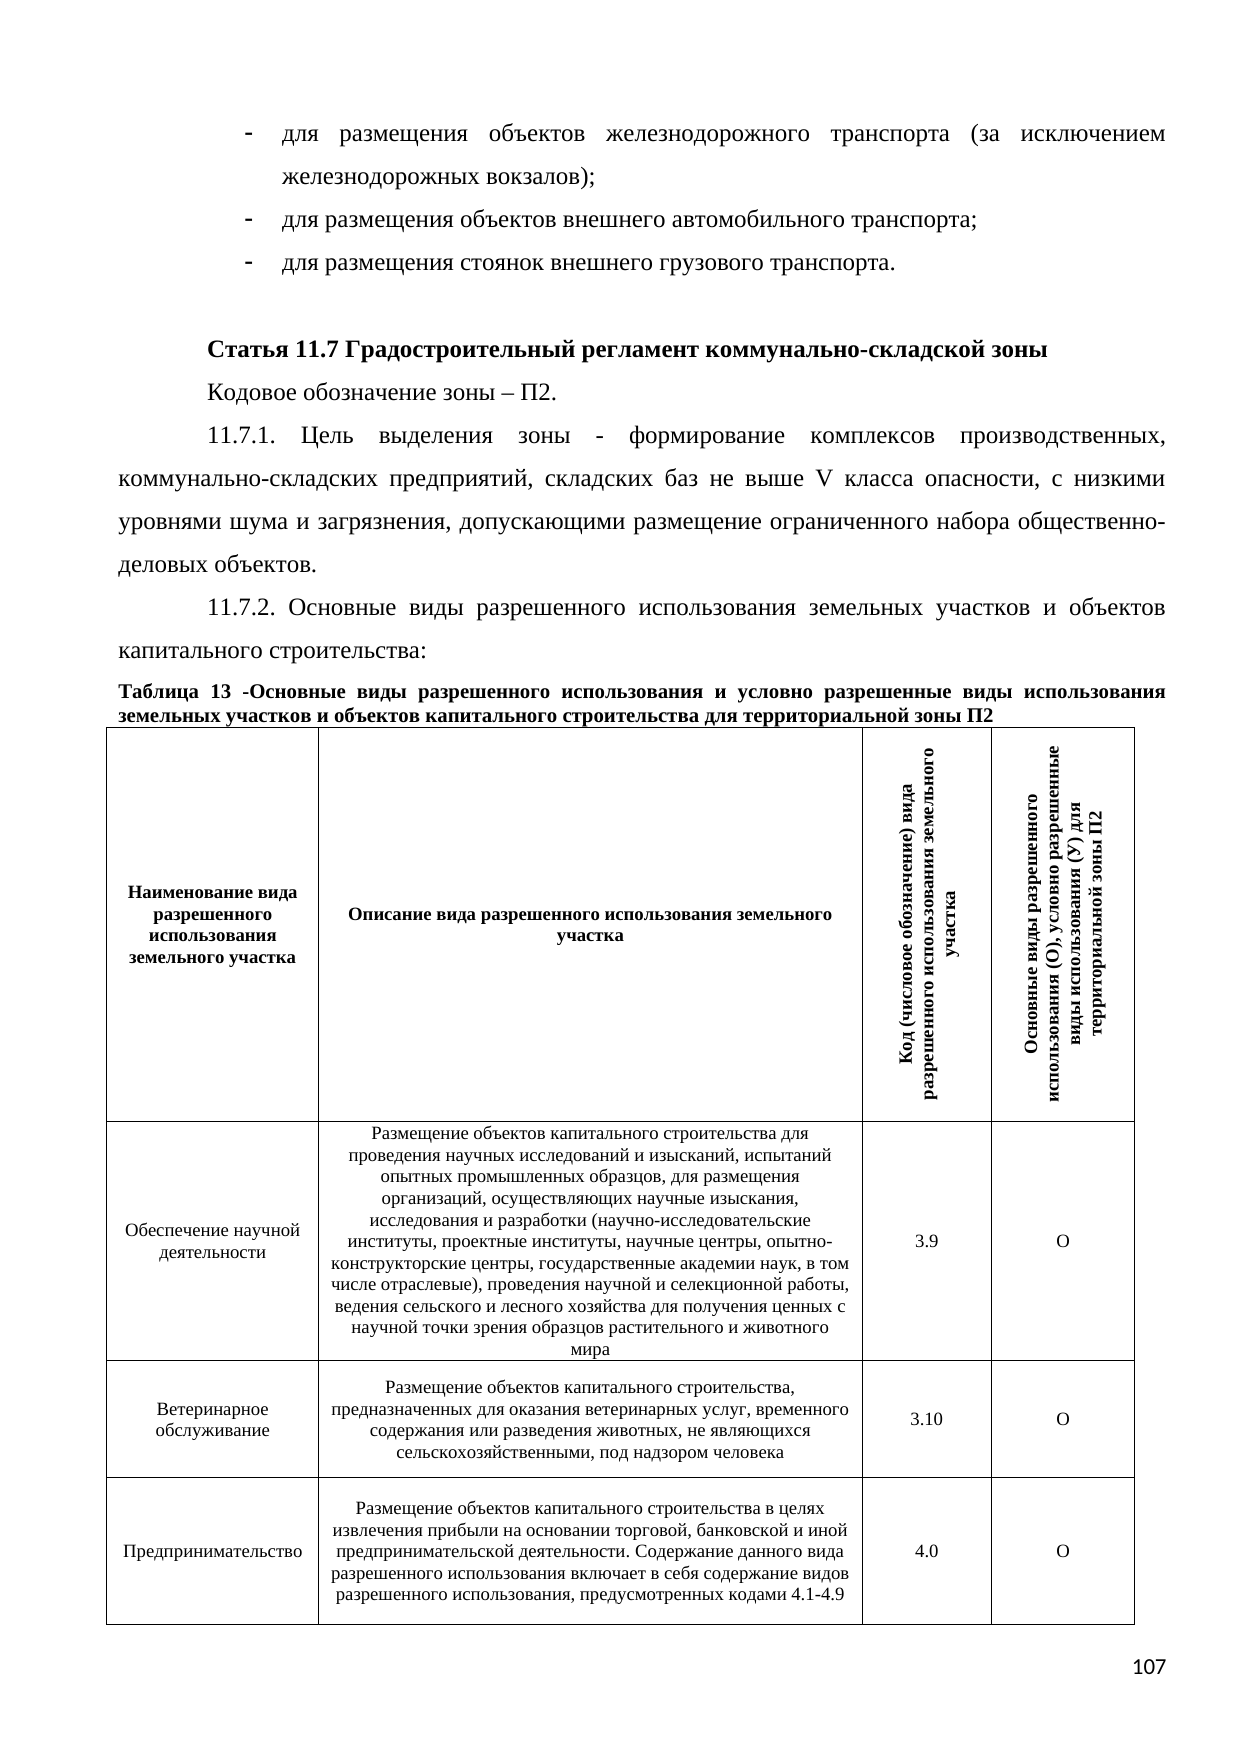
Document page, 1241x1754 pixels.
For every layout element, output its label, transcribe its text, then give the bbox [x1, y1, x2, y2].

text 11.7.1. Цель выделения зоны - формирование комплексов производственных, коммунально-складских предприятий, складских баз не выше V класса опасности, с низкими уровнями шума и загрязнения, допускающими размещение ограниченного набора общественно-деловых объектов. [118, 420, 1167, 578]
text Таблица 13 -Основные виды разрешенного использования и условно разрешенные виды использования земельных участков и объектов капитального строительства для территориальной зоны П2 [118, 679, 1167, 727]
list для размещения стоянок внешнего грузового транспорта. [244, 247, 1167, 276]
text 11.7.2. Основные виды разрешенного использования земельных участков и объектов капитального строительства: [118, 592, 1167, 664]
table_cell О [992, 1478, 1134, 1624]
table_header Код (числовое обозначение) вида разрешенного использования земельного участка [863, 728, 991, 1121]
list для размещения объектов внешнего автомобильного транспорта; [244, 204, 1167, 233]
table_cell О [992, 1361, 1134, 1477]
table_cell О [992, 1122, 1134, 1360]
table_cell 3.9 [863, 1122, 991, 1360]
table_header Описание вида разрешенного использования земельного участка [319, 728, 862, 1121]
list для размещения объектов железнодорожного транспорта (за исключением железнодорожных вокзалов); [244, 118, 1167, 190]
table_cell Обеспечение научной деятельности [107, 1122, 318, 1360]
table_cell Предпринимательство [107, 1478, 318, 1624]
table_header Основные виды разрешенного использования (О), условно разрешенные виды использования (У) для территориальной зоны П2 [992, 728, 1134, 1121]
table_cell Ветеринарное обслуживание [107, 1361, 318, 1477]
text Кодовое обозначение зоны – П2. [118, 377, 1167, 406]
table_cell 3.10 [863, 1361, 991, 1477]
table_cell Размещение объектов капитального строительства для проведения научных исследований и изысканий, испытаний опытных промышленных образцов, для размещения организаций, осуществляющих научные изыскания, исследования и разработки (научно-исследовательские институты, проектные институты, научные центры, опытно-конструкторские центры, государственные академии наук, в том числе отраслевые), проведения научной и селекционной работы, ведения сельского и лесного хозяйства для получения ценных с научной точки зрения образцов растительного и животного мира [319, 1122, 862, 1360]
table_header Наименование вида разрешенного использования земельного участка [107, 728, 318, 1121]
table_cell 4.0 [863, 1478, 991, 1624]
table_cell Размещение объектов капитального строительства, предназначенных для оказания ветеринарных услуг, временного содержания или разведения животных, не являющихся сельскохозяйственными, под надзором человека [319, 1361, 862, 1477]
table_cell Размещение объектов капитального строительства в целях извлечения прибыли на основании торговой, банковской и иной предпринимательской деятельности. Содержание данного вида разрешенного использования включает в себя содержание видов разрешенного использования, предусмотренных кодами 4.1-4.9 [319, 1478, 862, 1624]
text Статья 11.7 Градостроительный регламент коммунально-складской зоны [207, 334, 1167, 362]
